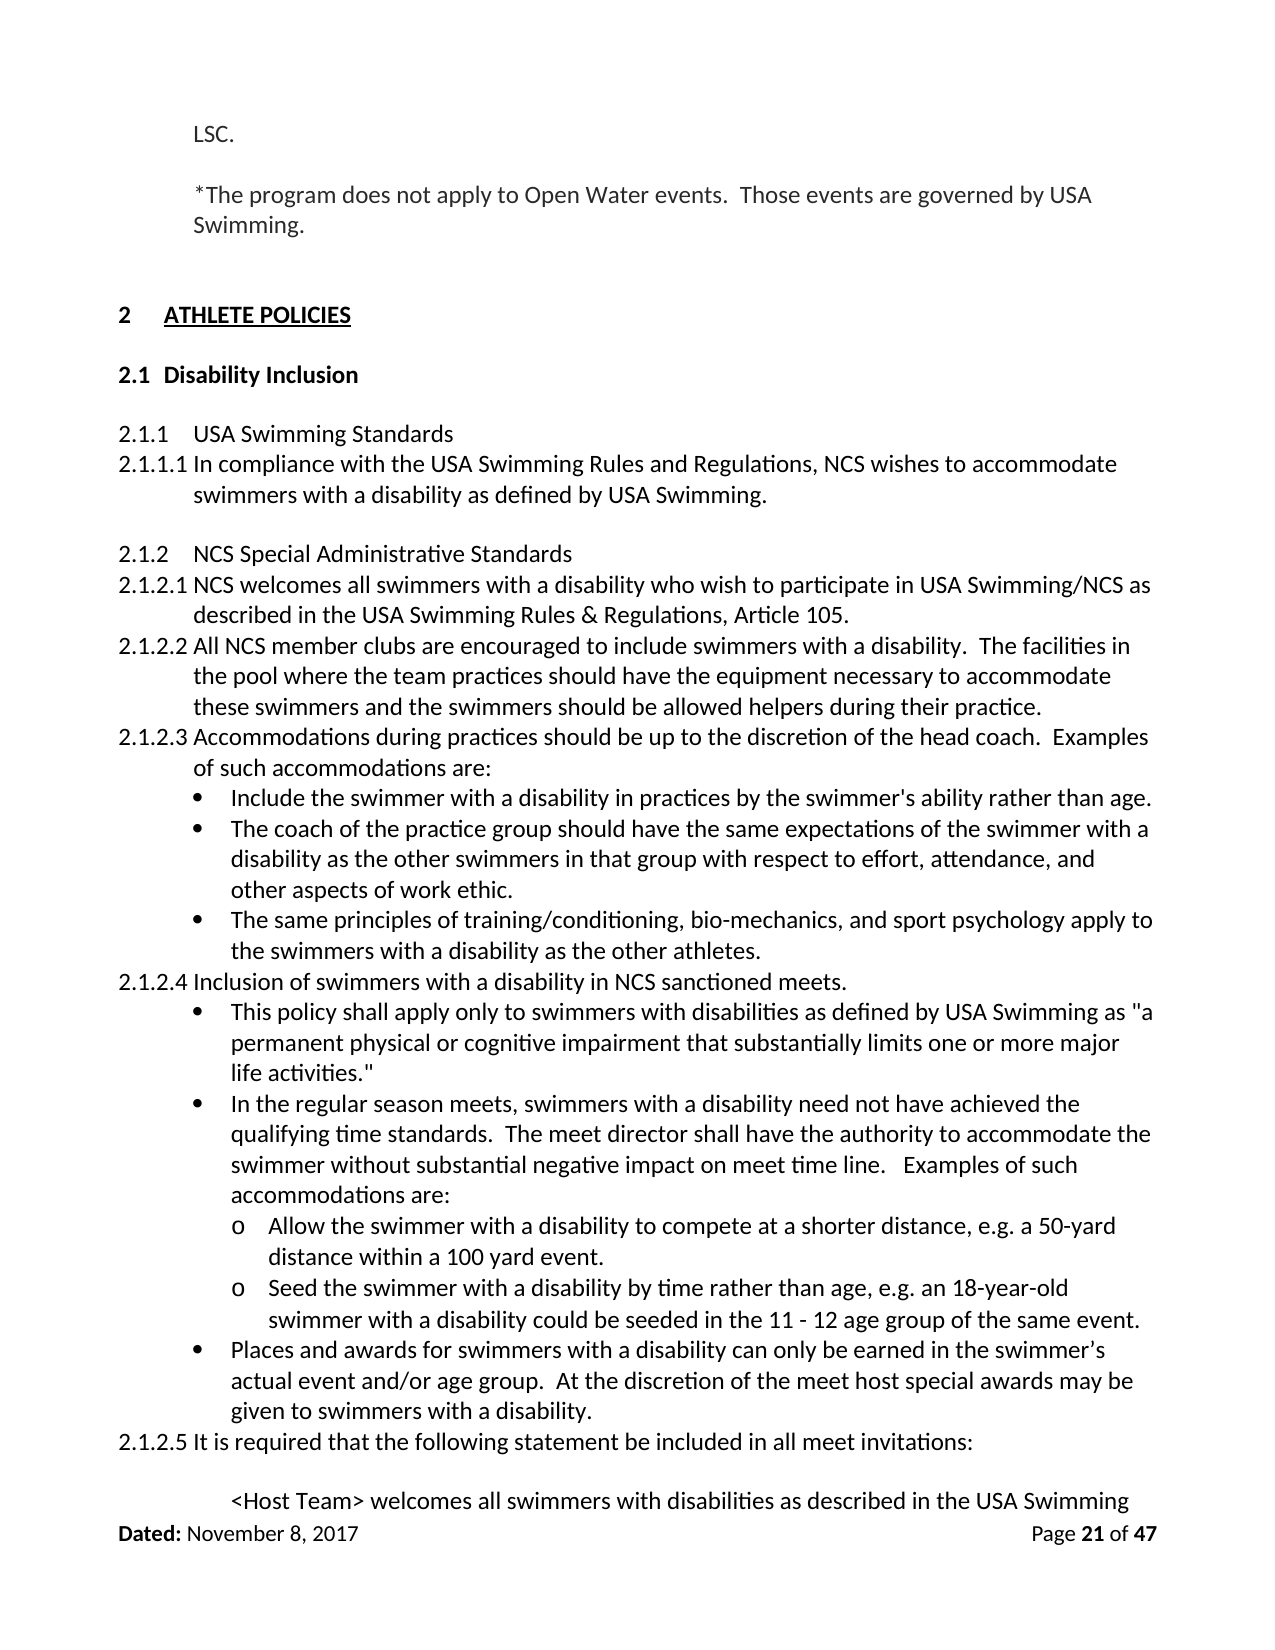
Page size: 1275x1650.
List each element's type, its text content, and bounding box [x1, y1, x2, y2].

list All NCS member clubs are encouraged to include swimmers with a disability. The facilities in the pool where the team practices should have the equipment necessary to accommodate these swimmers and the swimmers should be allowed helpers during their practice. [118, 630, 1157, 721]
list Seed the swimmer with a disability by time rather than age, e.g. an 18-year-old swimmer with a disability could be seeded in the 11 - 12 age group of the same event. [231, 1272, 1157, 1334]
list USA Swimming Standards [118, 418, 1157, 448]
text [231, 1485, 1157, 1516]
list NCS Special Administrative Standards [118, 538, 1157, 569]
list Places and awards for swimmers with a disability can only be earned in the swimmer’s actual event and/or age group. At the discretion of the meet host special awards may be given to swimmers with a disability. [193, 1334, 1157, 1426]
list Include the swimmer with a disability in practices by the swimmer's ability rather than age. [193, 782, 1157, 813]
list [118, 118, 1157, 269]
list Disability Inclusion [118, 359, 1157, 418]
list This policy shall apply only to swimmers with disabilities as defined by USA Swimming as "a permanent physical or cognitive impairment that substantially limits one or more major life activities." [193, 996, 1157, 1088]
list Allow the swimmer with a disability to compete at a shorter distance, e.g. a 50-yard distance within a 100 yard event. [231, 1210, 1157, 1272]
list Inclusion of swimmers with a disability in NCS sanctioned meets. [118, 966, 1157, 996]
list It is required that the following statement be included in all meet invitations: [118, 1426, 1157, 1456]
list In the regular season meets, swimmers with a disability need not have achieved the qualifying time standards. The meet director shall have the authority to accommodate the swimmer without substantial negative impact on meet time line. Examples of such accommodations are: [193, 1088, 1157, 1210]
list The coach of the practice group should have the same expectations of the swimmer with a disability as the other swimmers in that group with respect to effort, attendance, and other aspects of work ethic. [193, 813, 1157, 904]
list Athlete Policies [118, 299, 1157, 359]
list In compliance with the USA Swimming Rules and Regulations, NCS wishes to accommodate swimmers with a disability as defined by USA Swimming. [118, 448, 1157, 538]
list Accommodations during practices should be up to the discretion of the head coach. Examples of such accommodations are: [118, 721, 1157, 782]
list NCS welcomes all swimmers with a disability who wish to participate in USA Swimming/NCS as described in the USA Swimming Rules & Regulations, Article 105. [118, 569, 1157, 630]
list The same principles of training/conditioning, bio-mechanics, and sport psychology apply to the swimmers with a disability as the other athletes. [193, 904, 1157, 966]
